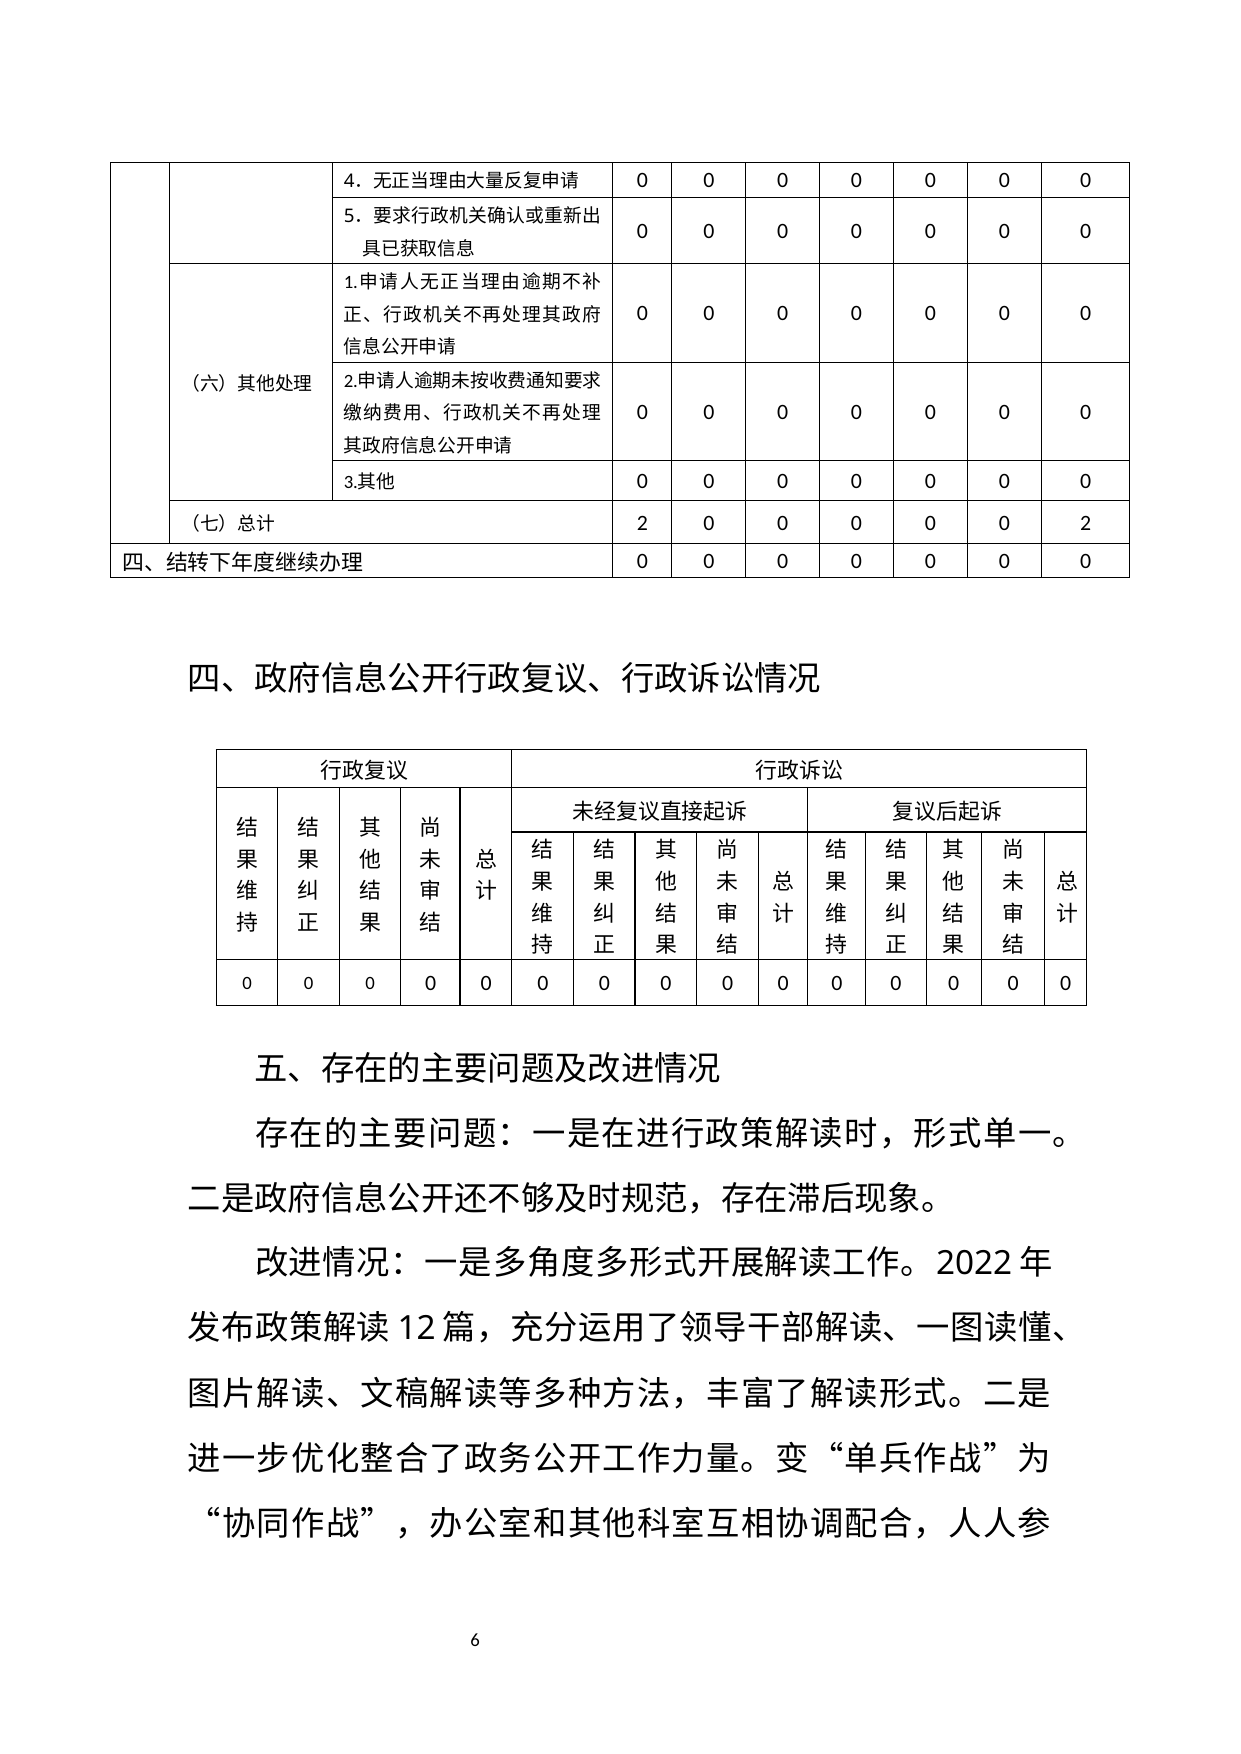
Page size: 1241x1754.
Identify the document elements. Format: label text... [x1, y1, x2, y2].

table_cell 结果维持 [217, 788, 277, 959]
table_cell 0 [894, 501, 967, 543]
table_cell 0 [1042, 198, 1129, 263]
table_cell 0 [613, 544, 671, 577]
table_cell 0 [927, 960, 981, 1005]
table_cell 0 [613, 461, 671, 500]
table_cell 0 [1045, 960, 1086, 1005]
table_cell 0 [820, 198, 893, 263]
table_cell 0 [672, 264, 745, 362]
table_cell 0 [672, 461, 745, 500]
table_cell 2 [613, 501, 671, 543]
table_cell 0 [746, 544, 819, 577]
table_cell 尚未审结 [982, 833, 1044, 959]
table_cell 0 [613, 363, 671, 460]
table_cell 0 [697, 960, 758, 1005]
table_cell 总计 [461, 788, 511, 959]
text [187, 1228, 1053, 1553]
table_cell 0 [759, 960, 807, 1005]
table_cell 0 [968, 544, 1041, 577]
table_cell 0 [512, 960, 573, 1005]
table_cell 0 [746, 501, 819, 543]
table_cell 其他结果 [636, 833, 696, 959]
list 四、政府信息公开行政复议、行政诉讼情况 [187, 643, 1053, 708]
table_cell 四、结转下年度继续办理 [111, 544, 612, 577]
table_cell 0 [401, 960, 459, 1005]
table_cell 0 [672, 501, 745, 543]
table_cell 0 [968, 264, 1041, 362]
table_cell （七）总计 [170, 501, 612, 543]
table_cell 2 [1042, 501, 1129, 543]
table_cell 总计 [759, 833, 807, 959]
table_cell 0 [746, 163, 819, 197]
table_cell 0 [461, 960, 511, 1005]
table_cell 0 [278, 960, 339, 1005]
table_cell 其他结果 [340, 788, 400, 959]
table_cell 0 [672, 163, 745, 197]
table_cell 0 [217, 960, 277, 1005]
table_cell 0 [894, 264, 967, 362]
table_cell 0 [894, 461, 967, 500]
table_cell 0 [894, 198, 967, 263]
list 五、存在的主要问题及改进情况 [187, 708, 1053, 1098]
table_cell 0 [672, 198, 745, 263]
table_cell 0 [820, 163, 893, 197]
table_cell 4．无正当理由大量反复申请 [333, 163, 612, 197]
table_cell 0 [982, 960, 1044, 1005]
table_cell 3.其他 [333, 461, 612, 500]
table_cell 0 [820, 363, 893, 460]
table_cell 未经复议直接起诉 [512, 788, 807, 831]
table_cell 0 [1042, 363, 1129, 460]
table_cell 0 [746, 198, 819, 263]
table_cell 0 [820, 501, 893, 543]
table_cell 0 [1042, 544, 1129, 577]
table_cell 0 [613, 198, 671, 263]
table_cell 0 [340, 960, 400, 1005]
table_cell 0 [613, 163, 671, 197]
table_cell 结果纠正 [278, 788, 339, 959]
table_cell 0 [968, 198, 1041, 263]
table_cell 0 [746, 264, 819, 362]
table_cell 总计 [1045, 833, 1086, 959]
table_cell 0 [672, 363, 745, 460]
table_cell 0 [1042, 163, 1129, 197]
table_cell 结果维持 [808, 833, 865, 959]
table_cell 0 [820, 544, 893, 577]
table_cell （六）其他处理 [170, 264, 332, 500]
table_cell 0 [894, 363, 967, 460]
table_cell 0 [1042, 264, 1129, 362]
table_cell 其他结果 [927, 833, 981, 959]
table_cell 结果纠正 [866, 833, 926, 959]
table_cell 1.申请人无正当理由逾期不补正、行政机关不再处理其政府信息公开申请 [333, 264, 612, 362]
table_cell 复议后起诉 [808, 788, 1086, 831]
table_cell 0 [672, 544, 745, 577]
table_cell 0 [968, 163, 1041, 197]
table_cell 0 [968, 501, 1041, 543]
table_cell 0 [746, 363, 819, 460]
table_header 行政复议 [217, 750, 511, 787]
table_cell 0 [866, 960, 926, 1005]
table_cell 0 [808, 960, 865, 1005]
text 存在的主要问题：一是在进行政策解读时，形式单一。二是政府信息公开还不够及时规范，存在滞后现象。 [187, 1098, 1053, 1228]
table_cell 2.申请人逾期未按收费通知要求缴纳费用、行政机关不再处理其政府信息公开申请 [333, 363, 612, 460]
table_cell 0 [820, 264, 893, 362]
table_cell 结果维持 [512, 833, 573, 959]
table_cell 0 [894, 544, 967, 577]
table_cell 0 [1042, 461, 1129, 500]
table_cell 结果纠正 [574, 833, 634, 959]
table_cell 0 [894, 163, 967, 197]
table_cell 尚未审结 [401, 788, 459, 959]
table_cell 0 [574, 960, 634, 1005]
table_cell 0 [968, 461, 1041, 500]
table_header 行政诉讼 [512, 750, 1086, 787]
table_cell 尚未审结 [697, 833, 758, 959]
table_cell 0 [613, 264, 671, 362]
table_cell 0 [746, 461, 819, 500]
table_cell 5．要求行政机关确认或重新出具已获取信息 [333, 198, 612, 263]
table_cell 0 [636, 960, 696, 1005]
table_cell 0 [820, 461, 893, 500]
table_cell 0 [968, 363, 1041, 460]
